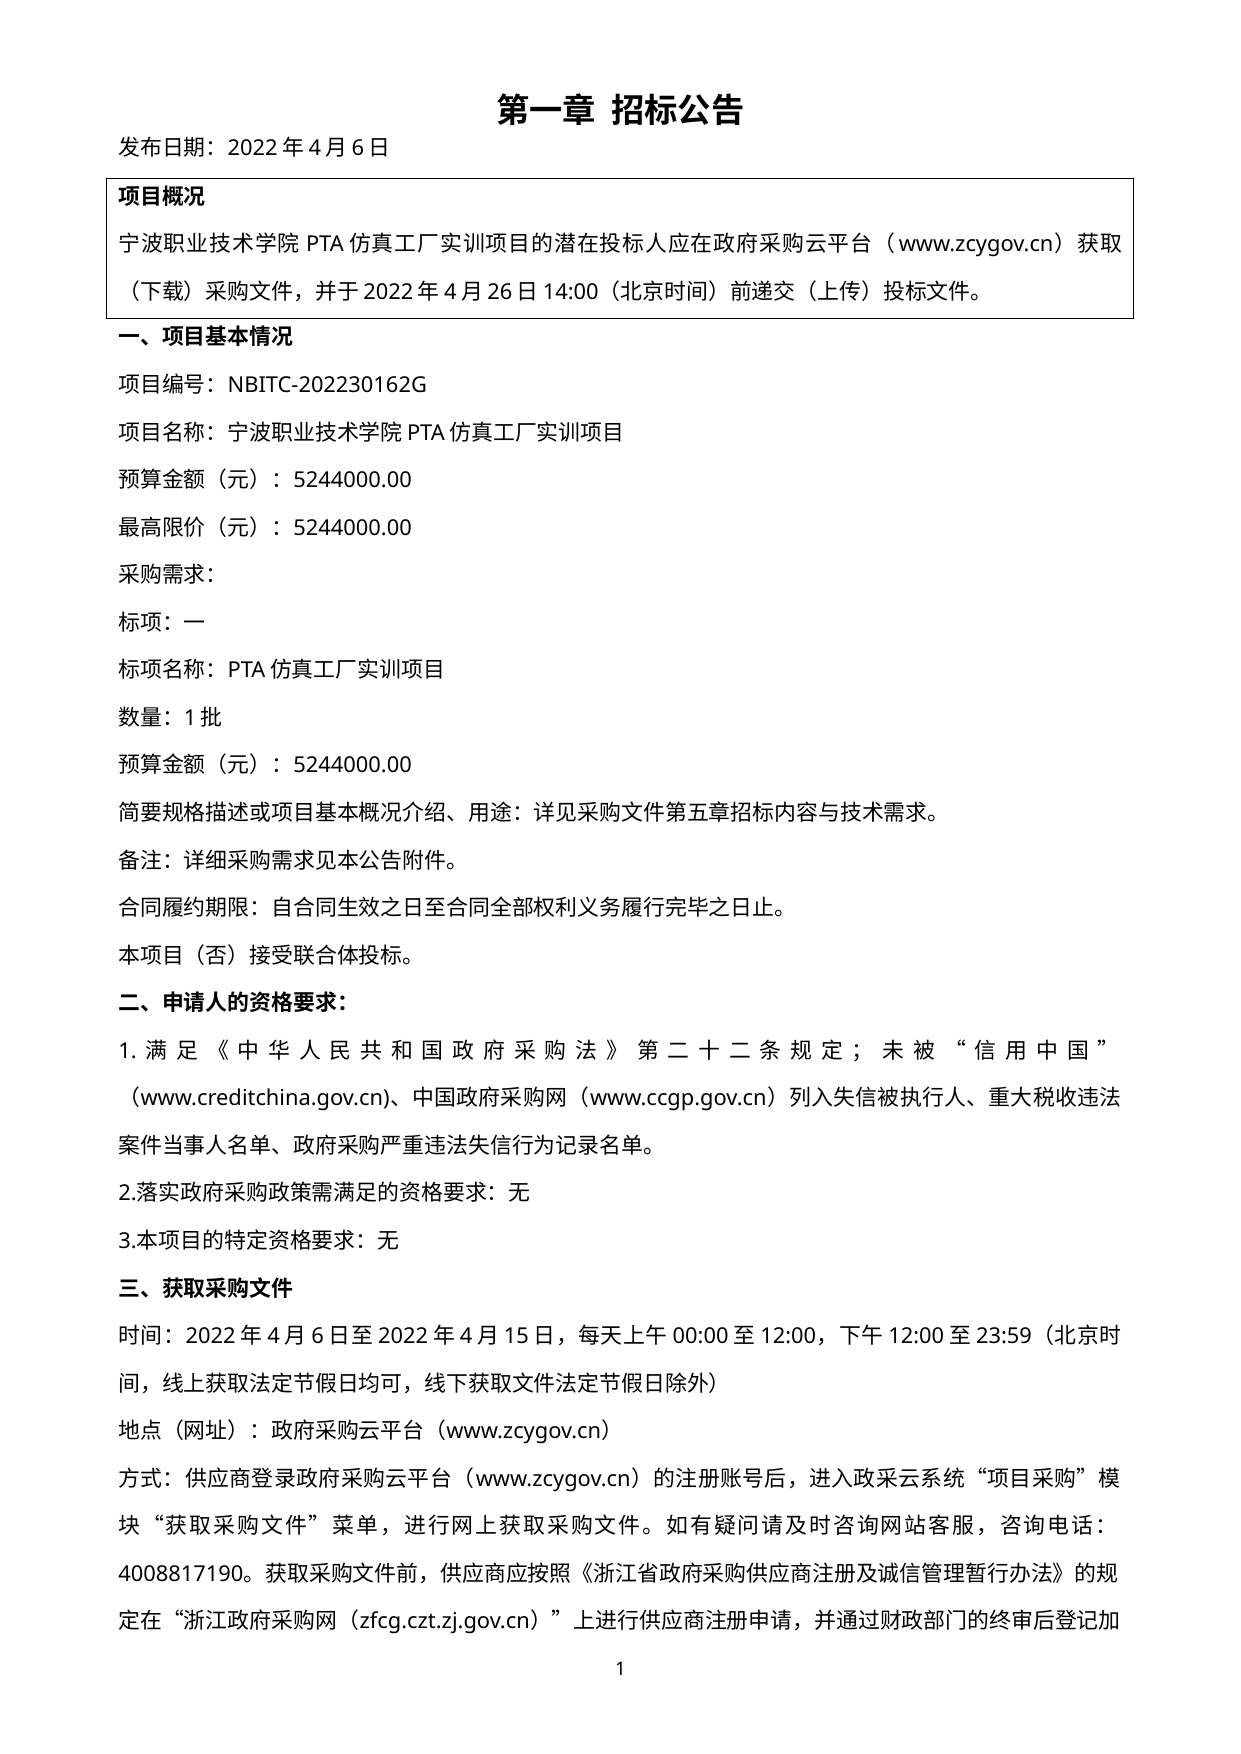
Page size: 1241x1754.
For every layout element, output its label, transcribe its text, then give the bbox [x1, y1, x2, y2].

text 2.落实政府采购政策需满足的资格要求：无 [118, 1175, 1122, 1207]
text 合同履约期限：自合同生效之日至合同全部权利义务履行完毕之日止。 [118, 890, 1122, 922]
text 3.本项目的特定资格要求：无 [118, 1223, 1122, 1255]
text 备注：详细采购需求见本公告附件。 [118, 843, 1122, 874]
text 1.满足《中华人民共和国政府采购法》第二十二条规定；未被“信用中国”（www.creditchina.gov.cn)、中国政府采购网（www.ccgp.gov.cn）列入失信被执行人、重大税收违法案件当事人名单、政府采购严重违法失信行为记录名单。 [118, 1033, 1122, 1159]
text 采购需求： [118, 557, 1122, 589]
text 最高限价（元）：5244000.00 [118, 510, 1122, 541]
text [118, 1461, 1122, 1635]
text 项目名称：宁波职业技术学院PTA仿真工厂实训项目 [118, 414, 1122, 446]
text 地点（网址）：政府采购云平台（www.zcygov.cn） [118, 1413, 1122, 1445]
text 发布日期：2022年4月6日 [118, 130, 1122, 162]
text 数量：1批 [118, 700, 1122, 732]
text 项目编号：NBITC-202230162G [118, 367, 1122, 399]
text 标项：一 [118, 605, 1122, 636]
text 本项目（否）接受联合体投标。 [118, 938, 1122, 969]
text 一、项目基本情况 [118, 319, 1122, 351]
text 时间：2022年4月6日至2022年4月15日，每天上午00:00至12:00，下午12:00至23:59（北京时间，线上获取法定节假日均可，线下获取文件法定节假日除外） [118, 1318, 1122, 1397]
text 第一章 招标公告 [118, 89, 1122, 130]
text 三、获取采购文件 [118, 1271, 1122, 1302]
text 标项名称：PTA仿真工厂实训项目 [118, 652, 1122, 684]
table_header 项目概况 宁波职业技术学院PTA仿真工厂实训项目的潜在投标人应在政府采购云平台（www.zcygov.cn）获取（下载）采购文件，并于2022年4月26日14:00（北京时间）前递交（上传）投标文件。 [107, 179, 1133, 318]
text 二、申请人的资格要求： [118, 985, 1122, 1017]
text 预算金额（元）：5244000.00 [118, 747, 1122, 779]
text 预算金额（元）：5244000.00 [118, 462, 1122, 494]
text 简要规格描述或项目基本概况介绍、用途：详见采购文件第五章招标内容与技术需求。 [118, 795, 1122, 827]
